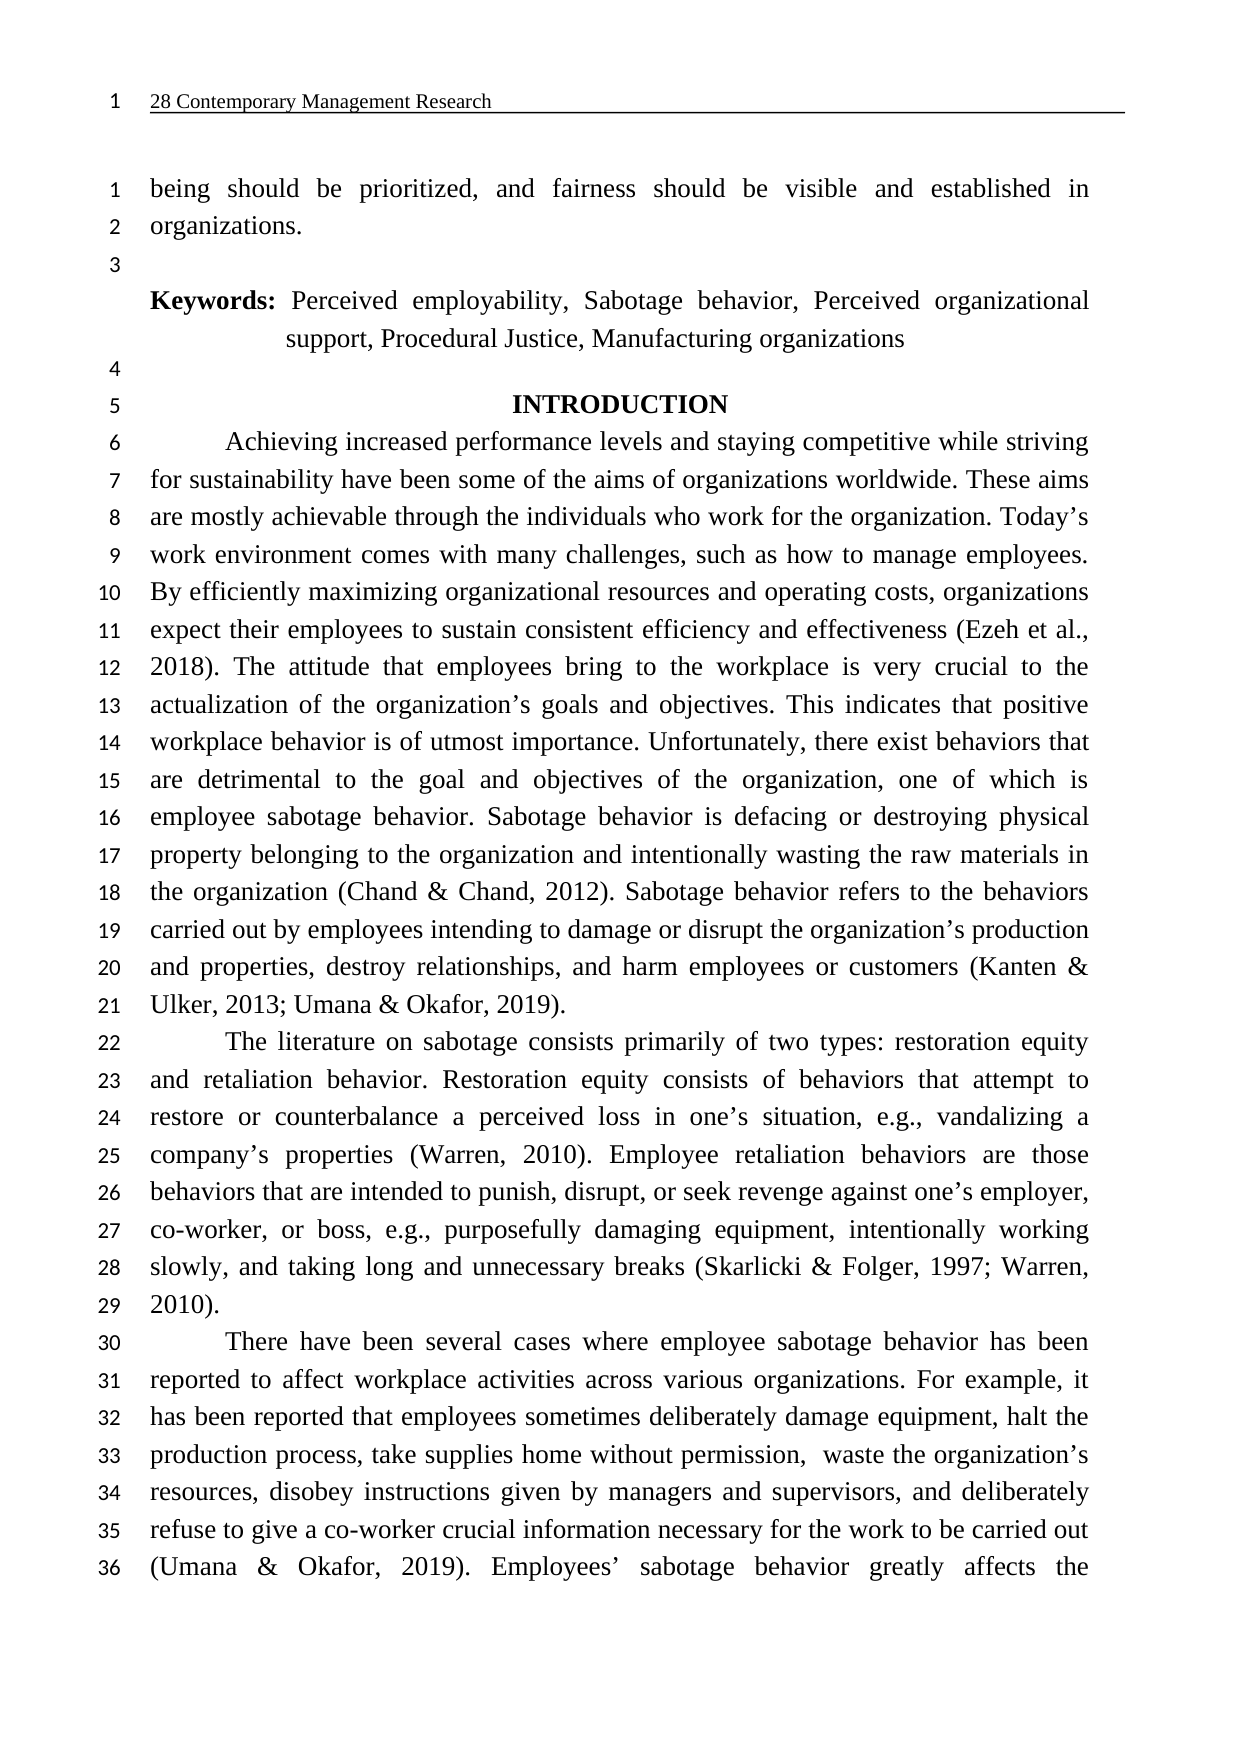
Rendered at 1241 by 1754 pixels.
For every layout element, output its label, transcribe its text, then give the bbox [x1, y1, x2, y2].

text INTRODUCTION [150, 383, 1090, 421]
text Achieving increased performance levels and staying competitive while striving for sustainability have been some of the aims of organizations worldwide. These aims are mostly achievable through the individuals who work for the organization. Today’s work environment comes with many challenges, such as how to manage employees. By efficiently maximizing organizational resources and operating costs, organizations expect their employees to sustain consistent efficiency and effectiveness (Ezeh et al., 2018). The attitude that employees bring to the workplace is very crucial to the actualization of the organization’s goals and objectives. This indicates that positive workplace behavior is of utmost importance. Unfortunately, there exist behaviors that are detrimental to the goal and objectives of the organization, one of which is employee sabotage behavior. Sabotage behavior is defacing or destroying physical property belonging to the organization and intentionally wasting the raw materials in the organization (Chand & Chand, 2012). Sabotage behavior refers to the behaviors carried out by employees intending to damage or disrupt the organization’s production and properties, destroy relationships, and harm employees or customers (Kanten & Ulker, 2013; Umana & Okafor, 2019). [150, 421, 1090, 1021]
text The literature on sabotage consists primarily of two types: restoration equity and retaliation behavior. Restoration equity consists of behaviors that attempt to restore or counterbalance a perceived loss in one’s situation, e.g., vandalizing a company’s properties (Warren, 2010). Employee retaliation behaviors are those behaviors that are intended to punish, disrupt, or seek revenge against one’s employer, co-worker, or boss, e.g., purposefully damaging equipment, intentionally working slowly, and taking long and unnecessary breaks (Skarlicki & Folger, 1997; Warren, 2010). [150, 1021, 1090, 1321]
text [150, 1321, 1090, 1583]
text Keywords: Perceived employability, Sabotage behavior, Perceived organizational support, Procedural Justice, Manufacturing organizations [150, 279, 1090, 354]
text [150, 167, 1090, 242]
